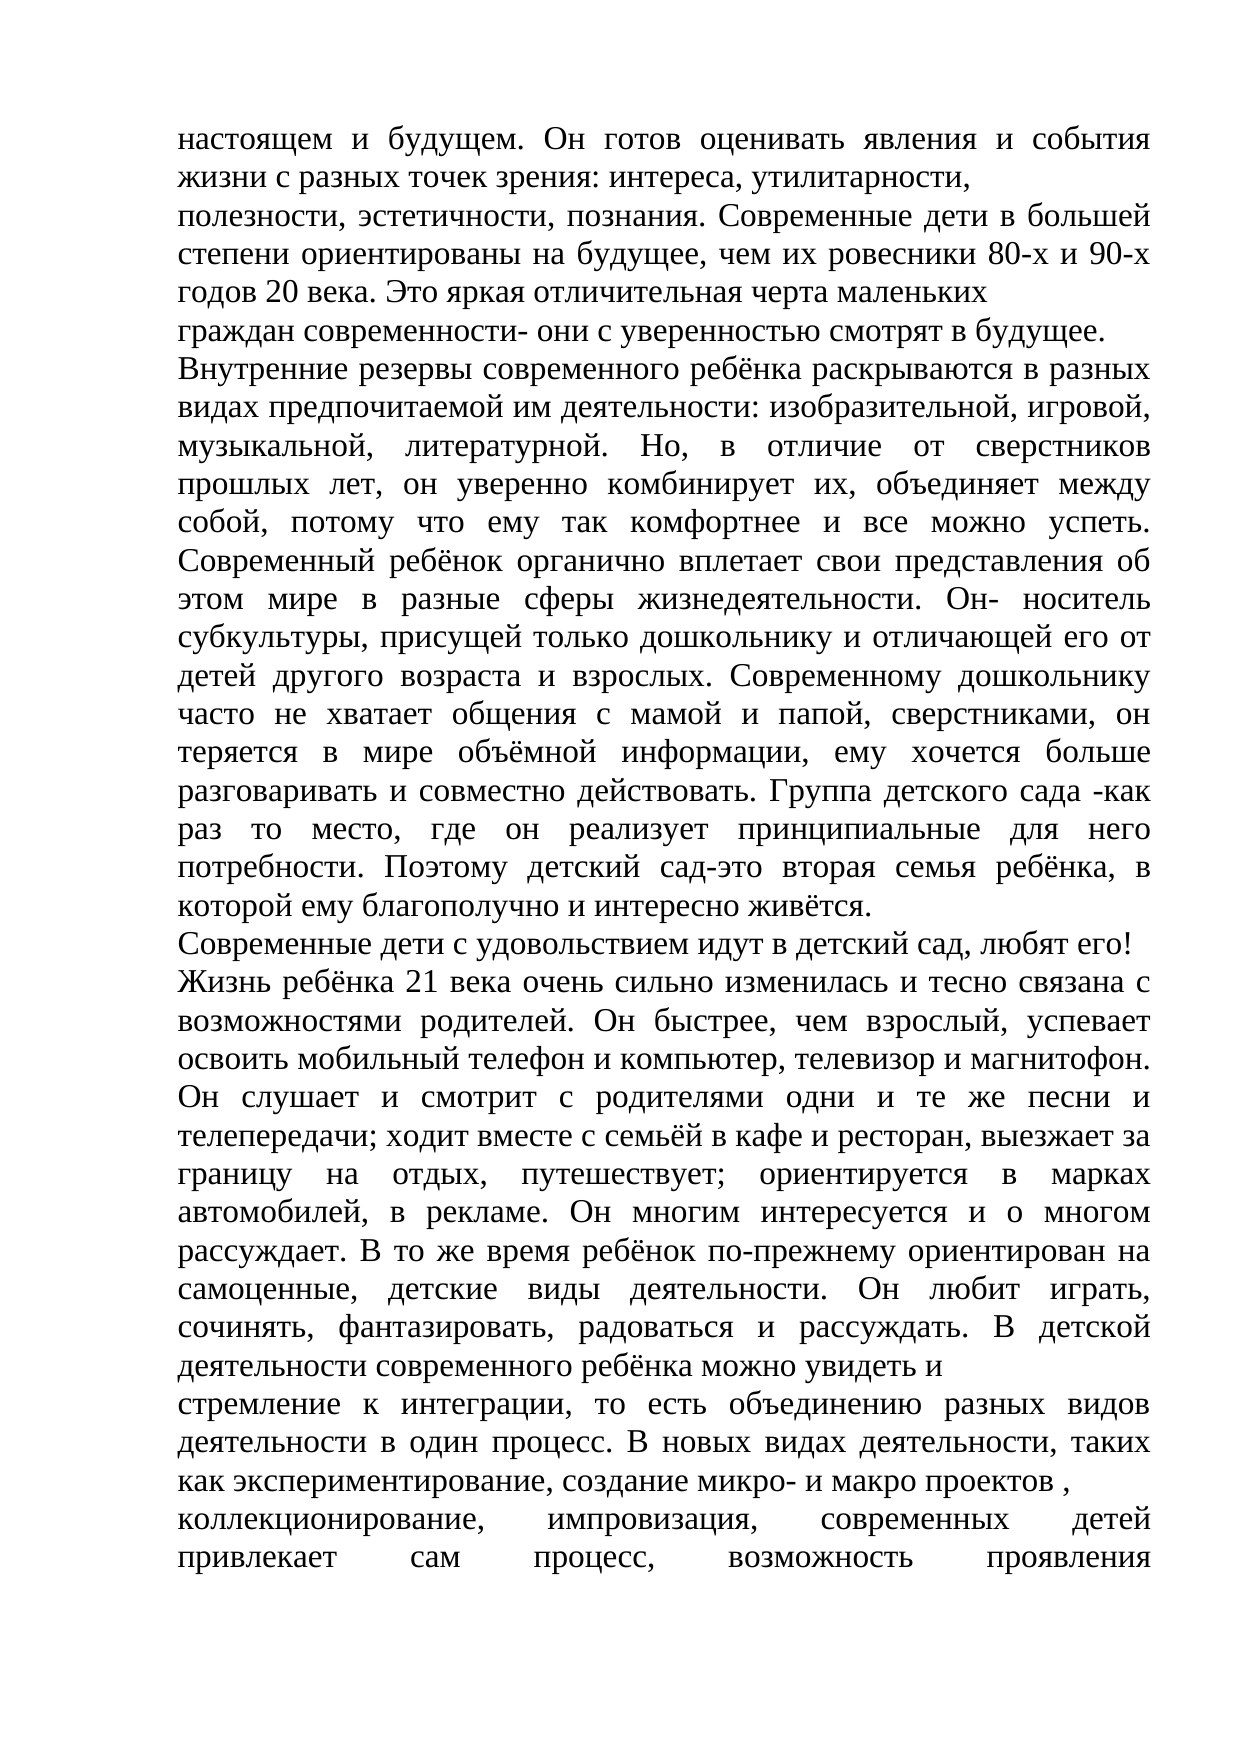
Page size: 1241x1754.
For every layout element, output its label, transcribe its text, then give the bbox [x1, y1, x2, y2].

text настоящем и будущем. Он готов оценивать явления и события жизни с разных точек зрения: интереса, утилитарности, [177, 118, 1152, 195]
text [177, 1498, 1152, 1575]
text Современные дети с удовольствием идут в детский сад, любят его! [177, 923, 1152, 961]
text стремление к интеграции, то есть объединению разных видов деятельности в один процесс. В новых видах деятельности, таких как экспериментирование, создание микро- и макро проектов , [177, 1383, 1152, 1498]
text Жизнь ребёнка 21 века очень сильно изменилась и тесно связана с возможностями родителей. Он быстрее, чем взрослый, успевает освоить мобильный телефон и компьютер, телевизор и магнитофон. Он слушает и смотрит с родителями одни и те же песни и телепередачи; ходит вместе с семьёй в кафе и ресторан, выезжает за границу на отдых, путешествует; ориентируется в марках автомобилей, в рекламе. Он многим интересуется и о многом рассуждает. В то же время ребёнок по-прежнему ориентирован на самоценные, детские виды деятельности. Он любит играть, сочинять, фантазировать, радоваться и рассуждать. В детской деятельности современного ребёнка можно увидеть и [177, 961, 1152, 1383]
text граждан современности- они с уверенностью смотрят в будущее. [177, 310, 1152, 348]
text Внутренние резервы современного ребёнка раскрываются в разных видах предпочитаемой им деятельности: изобразительной, игровой, музыкальной, литературной. Но, в отличие от сверстников прошлых лет, он уверенно комбинирует их, объединяет между собой, потому что ему так комфортнее и все можно успеть. Современный ребёнок органично вплетает свои представления об этом мире в разные сферы жизнедеятельности. Он- носитель субкультуры, присущей только дошкольнику и отличающей его от детей другого возраста и взрослых. Современному дошкольнику часто не хватает общения с мамой и папой, сверстниками, он теряется в мире объёмной информации, ему хочется больше разговаривать и совместно действовать. Группа детского сада -как раз то место, где он реализует принципиальные для него потребности. Поэтому детский сад-это вторая семья ребёнка, в которой ему благополучно и интересно живётся. [177, 348, 1152, 923]
text полезности, эстетичности, познания. Современные дети в большей степени ориентированы на будущее, чем их ровесники 80-х и 90-х годов 20 века. Это яркая отличительная черта маленьких [177, 195, 1152, 310]
